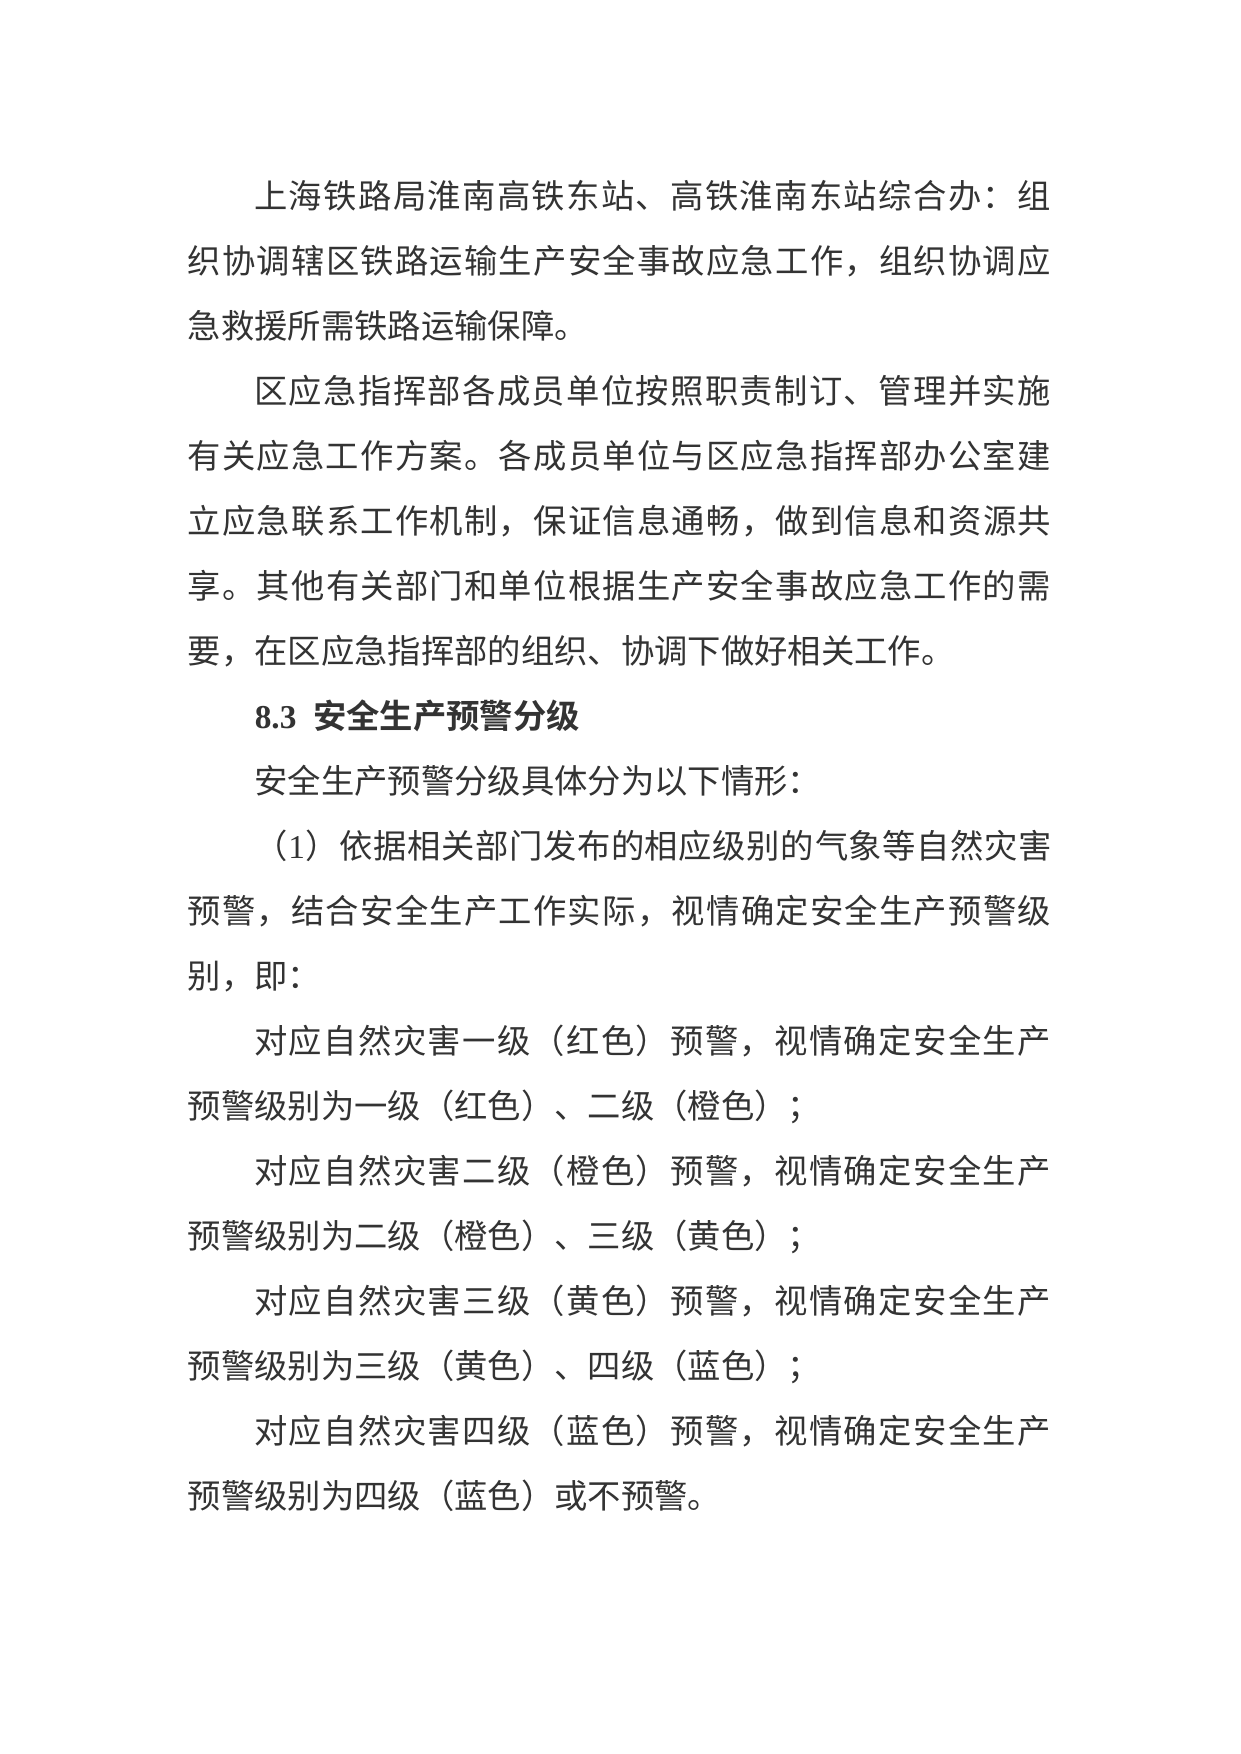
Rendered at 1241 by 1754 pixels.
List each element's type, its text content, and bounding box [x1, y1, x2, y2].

text 8.3 安全生产预警分级 [187, 682, 1053, 747]
text 对应自然灾害一级（红色）预警，视情确定安全生产预警级别为一级（红色）、二级（橙色）； [187, 1007, 1053, 1137]
text 对应自然灾害二级（橙色）预警，视情确定安全生产预警级别为二级（橙色）、三级（黄色）； [187, 1137, 1053, 1267]
text 对应自然灾害三级（黄色）预警，视情确定安全生产预警级别为三级（黄色）、四级（蓝色）； [187, 1267, 1053, 1397]
text 区应急指挥部各成员单位按照职责制订、管理并实施有关应急工作方案。各成员单位与区应急指挥部办公室建立应急联系工作机制，保证信息通畅，做到信息和资源共享。其他有关部门和单位根据生产安全事故应急工作的需要，在区应急指挥部的组织、协调下做好相关工作。 [187, 357, 1053, 682]
text 安全生产预警分级具体分为以下情形： [187, 747, 1053, 812]
text 对应自然灾害四级（蓝色）预警，视情确定安全生产预警级别为四级（蓝色）或不预警。 [187, 1397, 1053, 1527]
text （1）依据相关部门发布的相应级别的气象等自然灾害预警，结合安全生产工作实际，视情确定安全生产预警级别，即： [187, 812, 1053, 1007]
text 上海铁路局淮南高铁东站、高铁淮南东站综合办：组织协调辖区铁路运输生产安全事故应急工作，组织协调应急救援所需铁路运输保障。 [187, 162, 1053, 357]
